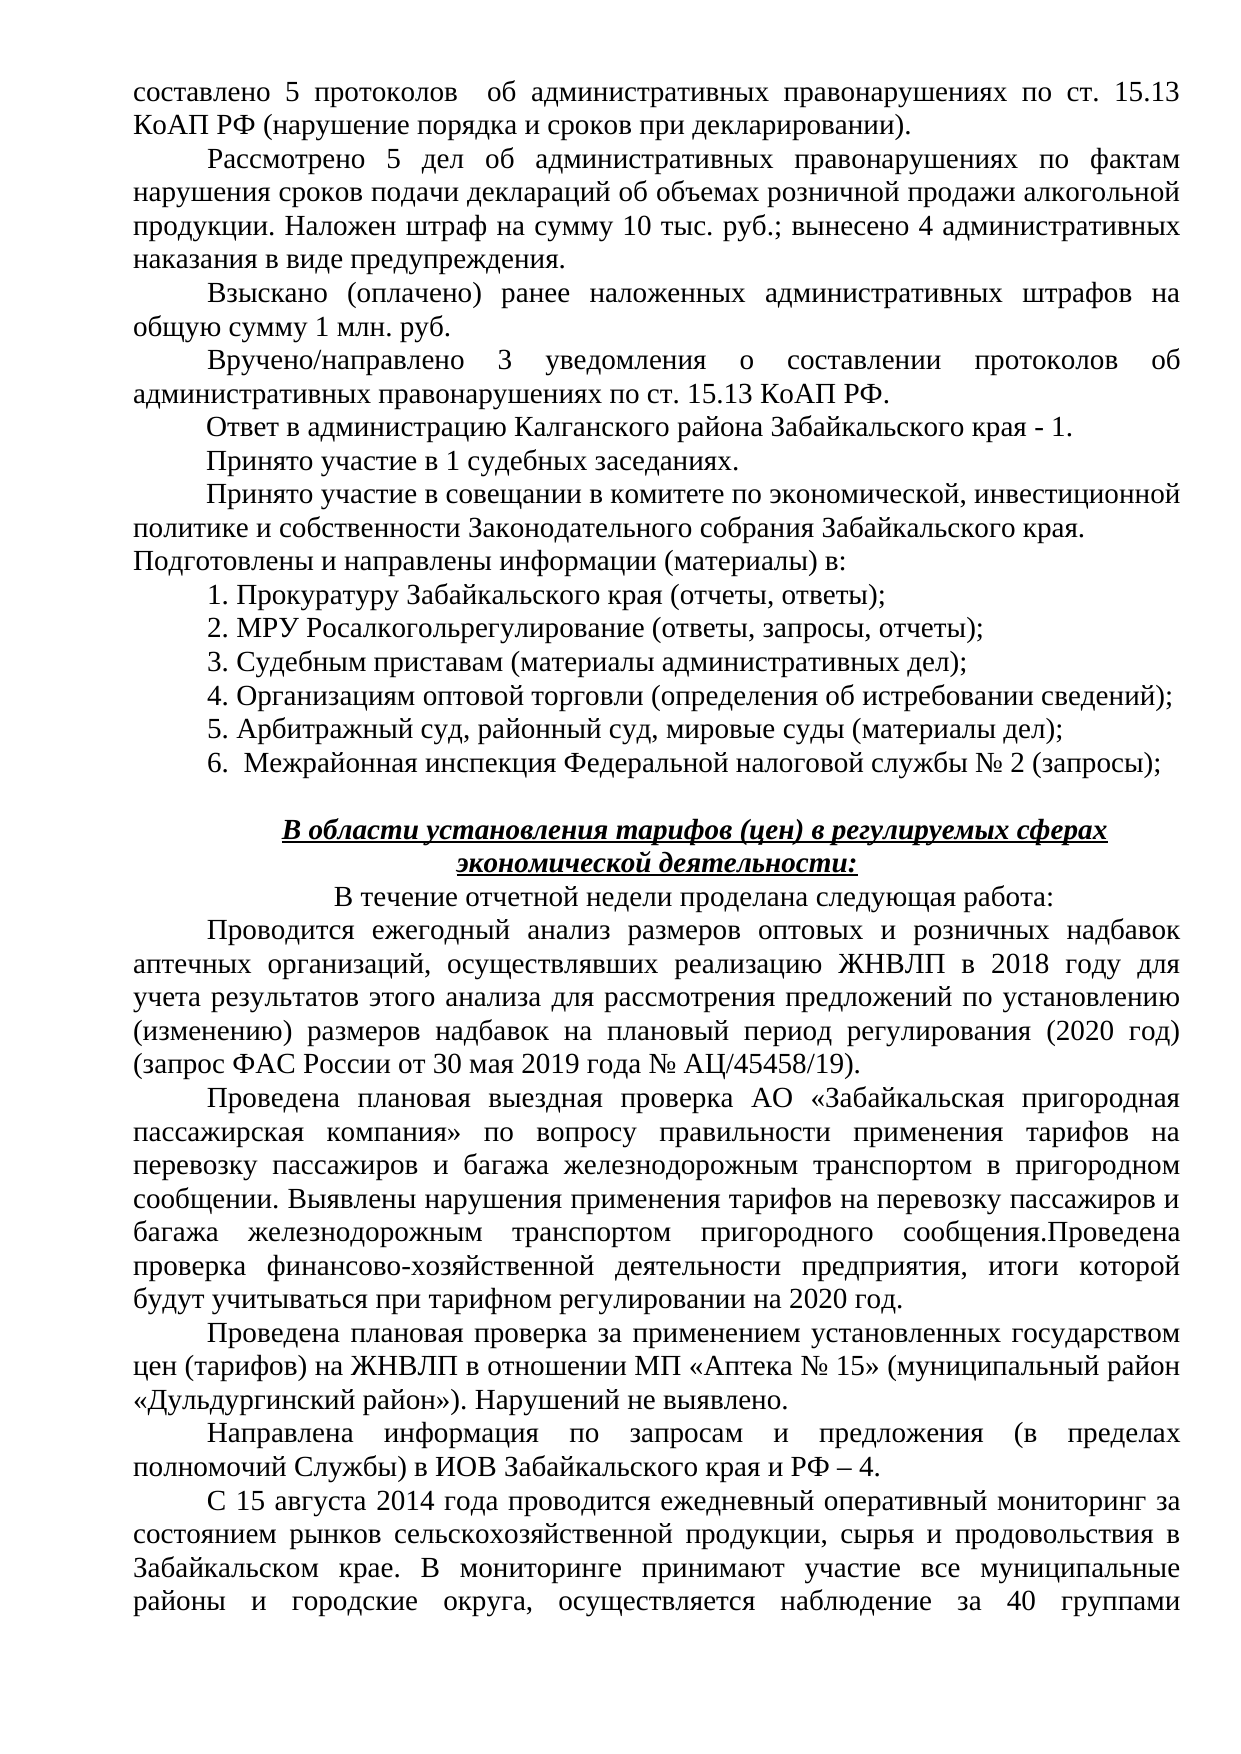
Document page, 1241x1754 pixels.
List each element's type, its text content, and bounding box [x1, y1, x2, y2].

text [133, 74, 1181, 141]
text Принято участие в совещании в комитете по экономической, инвестиционной политике и собственности Законодательного собрания Забайкальского края. [133, 476, 1181, 543]
text Подготовлены и направлены информации (материалы) в: [133, 543, 1181, 577]
list 5. Арбитражный суд, районный суд, мировые суды (материалы дел); [133, 711, 1181, 745]
text В области установления тарифов (цен) в регулируемых сферах экономической деятельности: [133, 812, 1181, 879]
text 1. Прокуратуру Забайкальского края (отчеты, ответы); [133, 577, 1181, 611]
list Проведена плановая выездная проверка АО «Забайкальская пригородная пассажирская компания» по вопросу правильности применения тарифов на перевозку пассажиров и багажа железнодорожным транспортом в пригородном сообщении. Выявлены нарушения применения тарифов на перевозку пассажиров и багажа железнодорожным транспортом пригородного сообщения.Проведена проверка финансово-хозяйственной деятельности предприятия, итоги которой будут учитываться при тарифном регулировании на 2020 год. [133, 1080, 1181, 1315]
list Проведена плановая проверка за применением установленных государством цен (тарифов) на ЖНВЛП в отношении МП «Аптека № 15» (муниципальный район «Дульдургинский район»). Нарушений не выявлено. [133, 1315, 1181, 1416]
list Проводится ежегодный анализ размеров оптовых и розничных надбавок аптечных организаций, осуществлявших реализацию ЖНВЛП в 2018 году для учета результатов этого анализа для рассмотрения предложений по установлению (изменению) размеров надбавок на плановый период регулирования (2020 год) (запрос ФАС России от 30 мая 2019 года № АЦ/45458/19). [133, 912, 1181, 1080]
list 3. Судебным приставам (материалы административных дел); [133, 644, 1181, 678]
text Принято участие в 1 судебных заседаниях. [133, 443, 1181, 476]
text Ответ в администрацию Калганского района Забайкальского края - 1. [133, 409, 1181, 443]
list 2. МРУ Росалкогольрегулирование (ответы, запросы, отчеты); [133, 611, 1181, 644]
text В течение отчетной недели проделана следующая работа: [133, 879, 1181, 912]
list 4. Организациям оптовой торговли (определения об истребовании сведений); [133, 678, 1181, 711]
text Рассмотрено 5 дел об административных правонарушениях по фактам нарушения сроков подачи деклараций об объемах розничной продажи алкогольной продукции. Наложен штраф на сумму 10 тыс. руб.; вынесено 4 административных наказания в виде предупреждения. [133, 141, 1181, 275]
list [133, 1483, 1181, 1617]
text Вручено/направлено 3 уведомления о составлении протоколов об административных правонарушениях по ст. 15.13 КоАП РФ. [133, 342, 1181, 409]
list Направлена информация по запросам и предложения (в пределах полномочий Службы) в ИОВ Забайкальского края и РФ – 4. [133, 1416, 1181, 1483]
list 6. Межрайонная инспекция Федеральной налоговой службы № 2 (запросы); [133, 745, 1181, 778]
text Взыскано (оплачено) ранее наложенных административных штрафов на общую сумму 1 млн. руб. [133, 275, 1181, 342]
